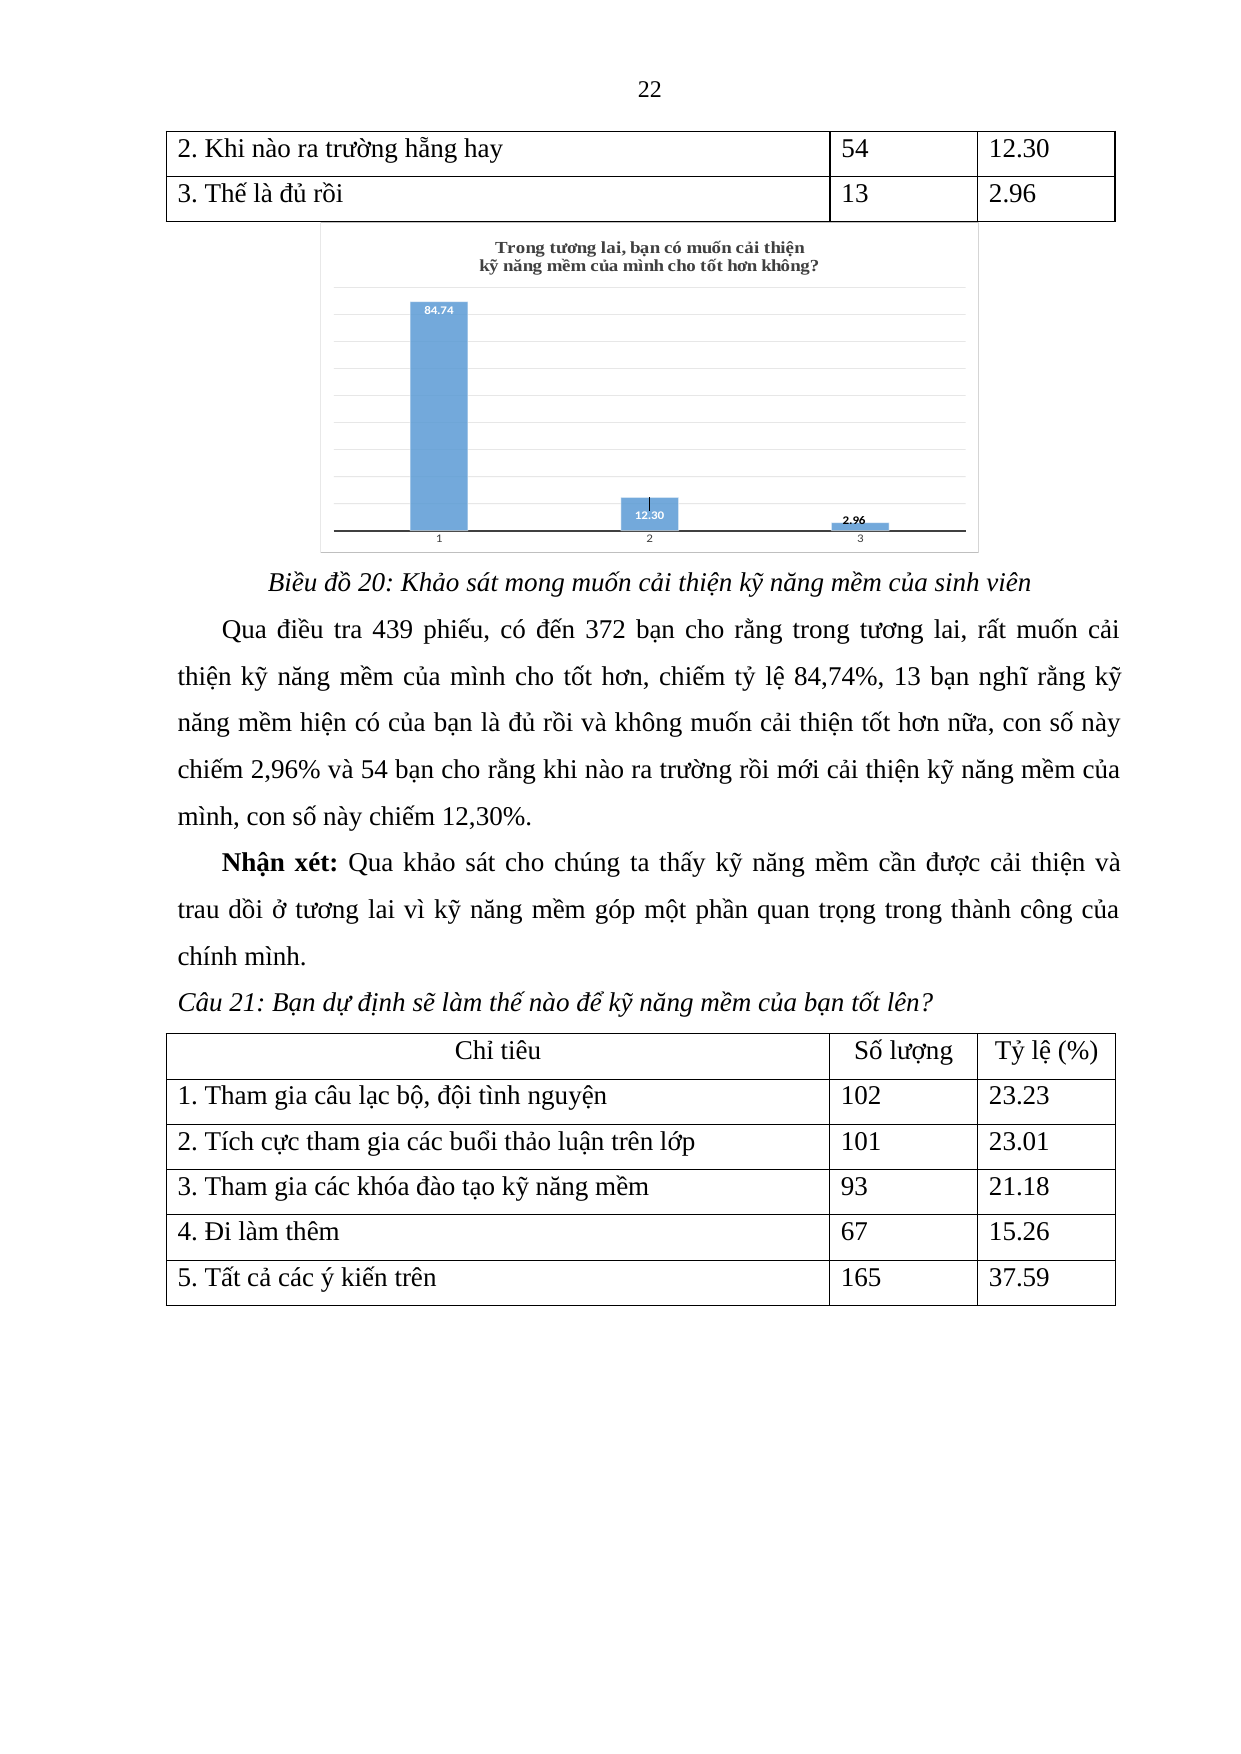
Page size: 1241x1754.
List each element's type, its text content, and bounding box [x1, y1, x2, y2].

list Qua điều tra 439 phiếu, có đến 372 bạn cho rằng trong tương lai, rất muốn cải thiện kỹ năng mềm của mình cho tốt hơn, chiếm tỷ lệ 84,74%, 13 bạn nghĩ rằng kỹ năng mềm hiện có của bạn là đủ rồi và không muốn cải thiện tốt hơn nữa, con số này chiếm 2,96% và 54 bạn cho rằng khi nào ra trường rồi mới cải thiện kỹ năng mềm của mình, con số này chiếm 12,30%. [177, 613, 1122, 831]
table_cell 15.26 [978, 1215, 1115, 1260]
table_cell 23.23 [978, 1080, 1115, 1124]
table_cell 2. Tích cực tham gia các buổi thảo luận trên lớp [167, 1125, 829, 1169]
table_cell 5. Tất cả các ý kiến trên [167, 1261, 829, 1305]
table_header Số lượng [830, 1034, 977, 1078]
table_cell 23.01 [978, 1125, 1115, 1169]
table_cell 37.59 [978, 1261, 1115, 1305]
table_cell 101 [830, 1125, 977, 1169]
table_cell 67 [830, 1215, 977, 1260]
table_cell 3. Tham gia các khóa đào tạo kỹ năng mềm [167, 1170, 829, 1214]
text Nhận xét: Qua khảo sát cho chúng ta thấy kỹ năng mềm cần được cải thiện và trau dồi ở tương lai vì kỹ năng mềm góp một phần quan trọng trong thành công của chính mình. [177, 846, 1122, 971]
table_cell 4. Đi làm thêm [167, 1215, 829, 1260]
table_header Chỉ tiêu [167, 1034, 829, 1078]
list Câu 21: Bạn dự định sẽ làm thế nào để kỹ năng mềm của bạn tốt lên? [177, 986, 1122, 1018]
table_cell 3. Thế là đủ rồi [167, 177, 829, 221]
table_cell 165 [830, 1261, 977, 1305]
list Biều đồ 20: Khảo sát mong muốn cải thiện kỹ năng mềm của sinh viên [177, 566, 1122, 598]
table_cell 1. Tham gia câu lạc bộ, đội tình nguyện [167, 1080, 829, 1124]
table_cell 93 [830, 1170, 977, 1214]
table_cell 21.18 [978, 1170, 1115, 1214]
table_cell 102 [830, 1080, 977, 1124]
table_cell 54 [831, 132, 977, 176]
table_cell 12.30 [978, 132, 1114, 176]
table_header Tỷ lệ (%) [978, 1034, 1115, 1078]
table_cell 2. Khi nào ra trường hẵng hay [167, 132, 829, 176]
table_cell 13 [831, 177, 977, 221]
table_cell 2.96 [978, 177, 1114, 221]
